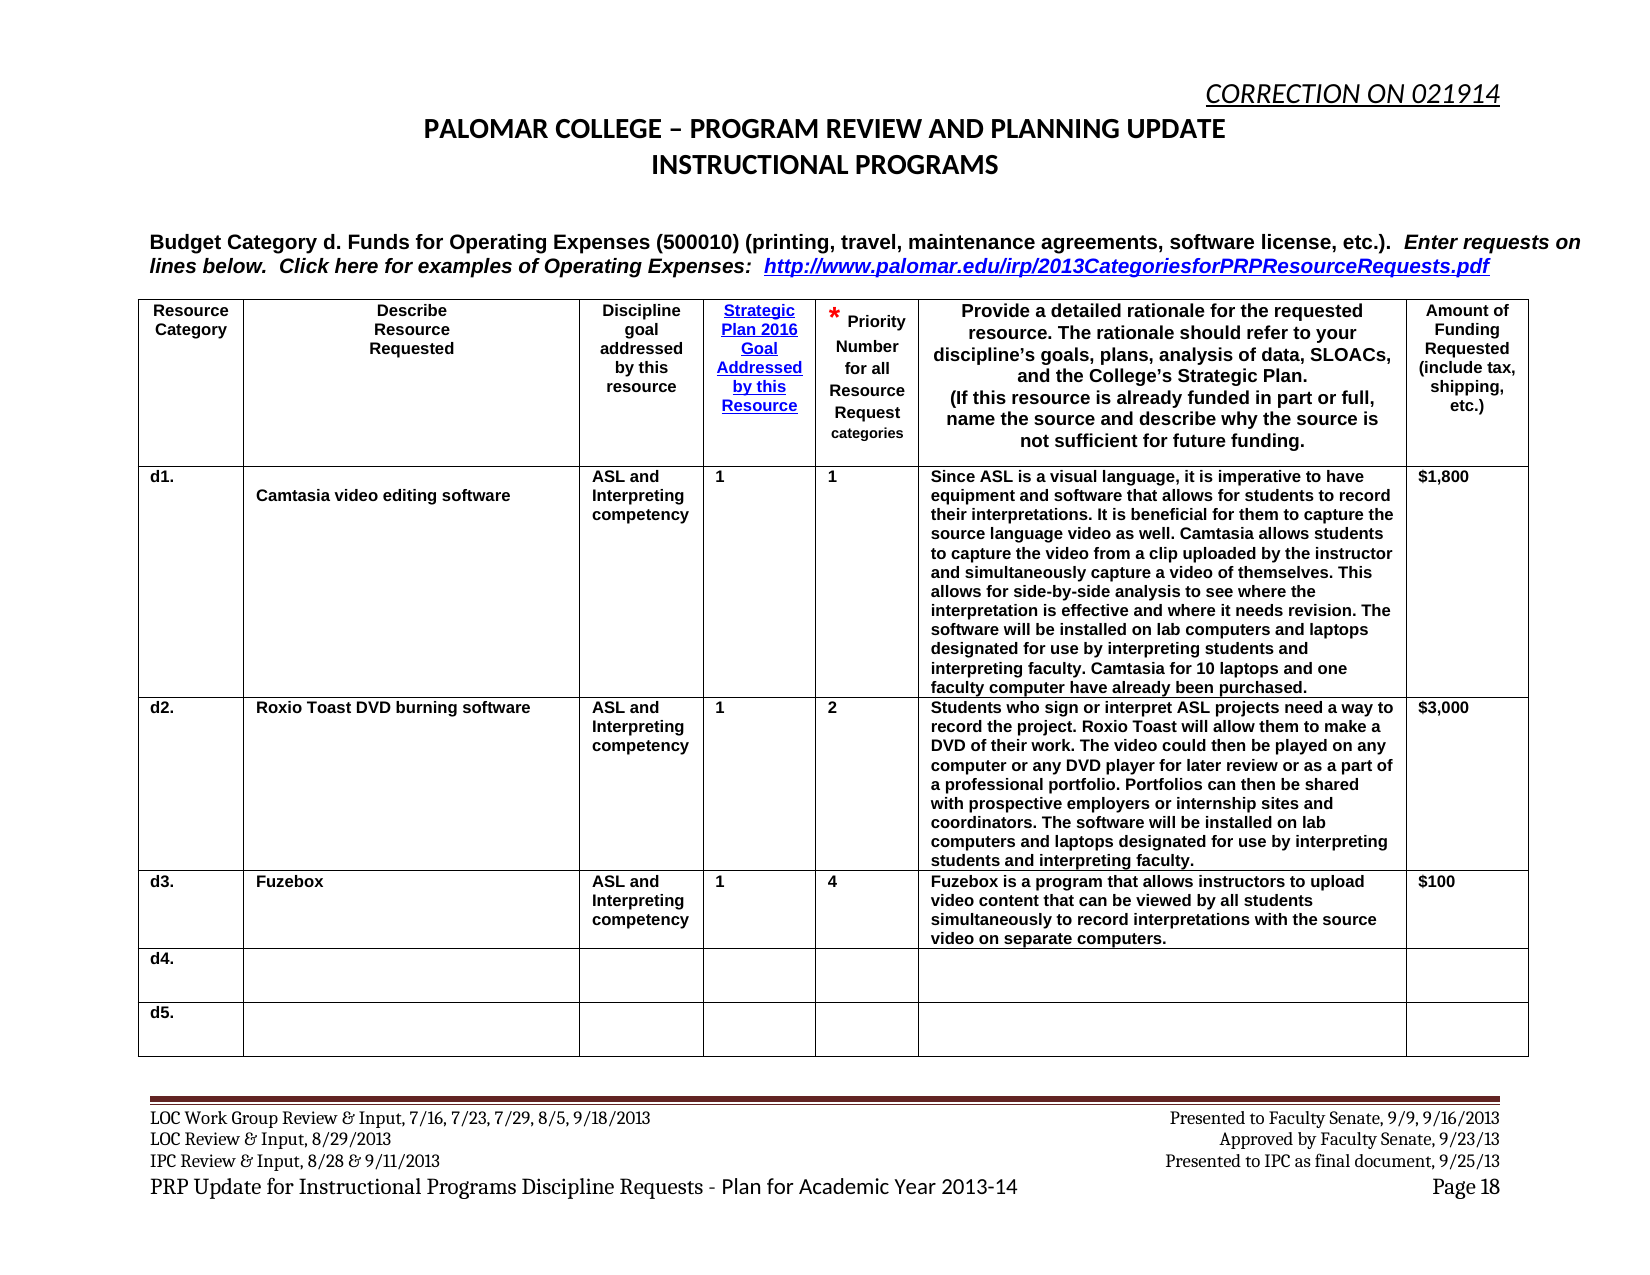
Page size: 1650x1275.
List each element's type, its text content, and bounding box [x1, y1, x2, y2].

table_cell 1 [704, 467, 815, 697]
table_cell Students who sign or interpret ASL projects need a way to record the project. Roxio Toast will allow them to make a DVD of their work. The video could then be played on any computer or any DVD player for later review or as a part of a professional portfolio. Portfolios can then be shared with prospective employers or internship sites and coordinators. The software will be installed on lab computers and laptops designated for use by interpreting students and interpreting faculty. [919, 698, 1406, 870]
table_cell Describe Resource Requested [244, 300, 579, 466]
table_cell d4. [139, 949, 243, 1002]
table_cell [580, 1003, 703, 1056]
table_cell Roxio Toast DVD burning software [244, 698, 579, 870]
table_cell Amount of Funding Requested (include tax, shipping, etc.) [1407, 300, 1528, 466]
table_cell Fuzebox is a program that allows instructors to upload video content that can be viewed by all students simultaneously to record interpretations with the source video on separate computers. [919, 871, 1406, 948]
table_cell Since ASL is a visual language, it is imperative to have equipment and software that allows for students to record their interpretations. It is beneficial for them to capture the source language video as well. Camtasia allows students to capture the video from a clip uploaded by the instructor and simultaneously capture a video of themselves. This allows for side-by-side analysis to see where the interpretation is effective and where it needs revision. The software will be installed on lab computers and laptops designated for use by interpreting students and interpreting faculty. Camtasia for 10 laptops and one faculty computer have already been purchased. [919, 467, 1406, 697]
table_cell [244, 949, 579, 1002]
table_cell d1. [139, 467, 243, 697]
table_cell d5. [139, 1003, 243, 1056]
table_cell $1,800 [1407, 467, 1528, 697]
table_cell Provide a detailed rationale for the requested resource. The rationale should refer to your discipline’s goals, plans, analysis of data, SLOACs, and the College’s Strategic Plan. (If this resource is already funded in part or full, name the source and describe why the source is not sufficient for future funding. [919, 300, 1406, 466]
table_cell ASL and Interpreting competency [580, 467, 703, 697]
table_cell [816, 949, 918, 1002]
table_cell [704, 1003, 815, 1056]
table_cell * Priority Number for all Resource Request categories [816, 300, 918, 466]
table_cell 1 [704, 698, 815, 870]
table_cell $100 [1407, 871, 1528, 948]
table_cell [1407, 949, 1528, 1002]
table_cell 1 [816, 467, 918, 697]
table_cell d2. [139, 698, 243, 870]
table_cell 1 [704, 871, 815, 948]
table_cell [816, 1003, 918, 1056]
table_cell ASL and Interpreting competency [580, 871, 703, 948]
table_cell d3. [139, 871, 243, 948]
table_header Budget Category d. Funds for Operating Expenses (500010) (printing, travel, maintenance agreements, software license, etc.). Enter requests on lines below. Click here for examples of Operating Expenses: http://www.palomar.edu/irp/2013CategoriesforPRPResourceRequests.pdf [137, 230, 1637, 299]
table_cell [580, 949, 703, 1002]
table_cell [1407, 1003, 1528, 1056]
table_cell ASL and Interpreting competency [580, 698, 703, 870]
table_cell [704, 949, 815, 1002]
table_cell Discipline goal addressed by this resource [580, 300, 703, 466]
table_cell [244, 1003, 579, 1056]
table_cell [919, 1003, 1406, 1056]
table_cell 2 [816, 698, 918, 870]
table_cell Resource Category [139, 300, 243, 466]
table_cell Strategic Plan 2016 Goal Addressed by this Resource [704, 300, 815, 466]
table_cell Camtasia video editing software [244, 467, 579, 697]
table_cell $3,000 [1407, 698, 1528, 870]
table_cell Fuzebox [244, 871, 579, 948]
table_cell [919, 949, 1406, 1002]
table_cell 4 [816, 871, 918, 948]
